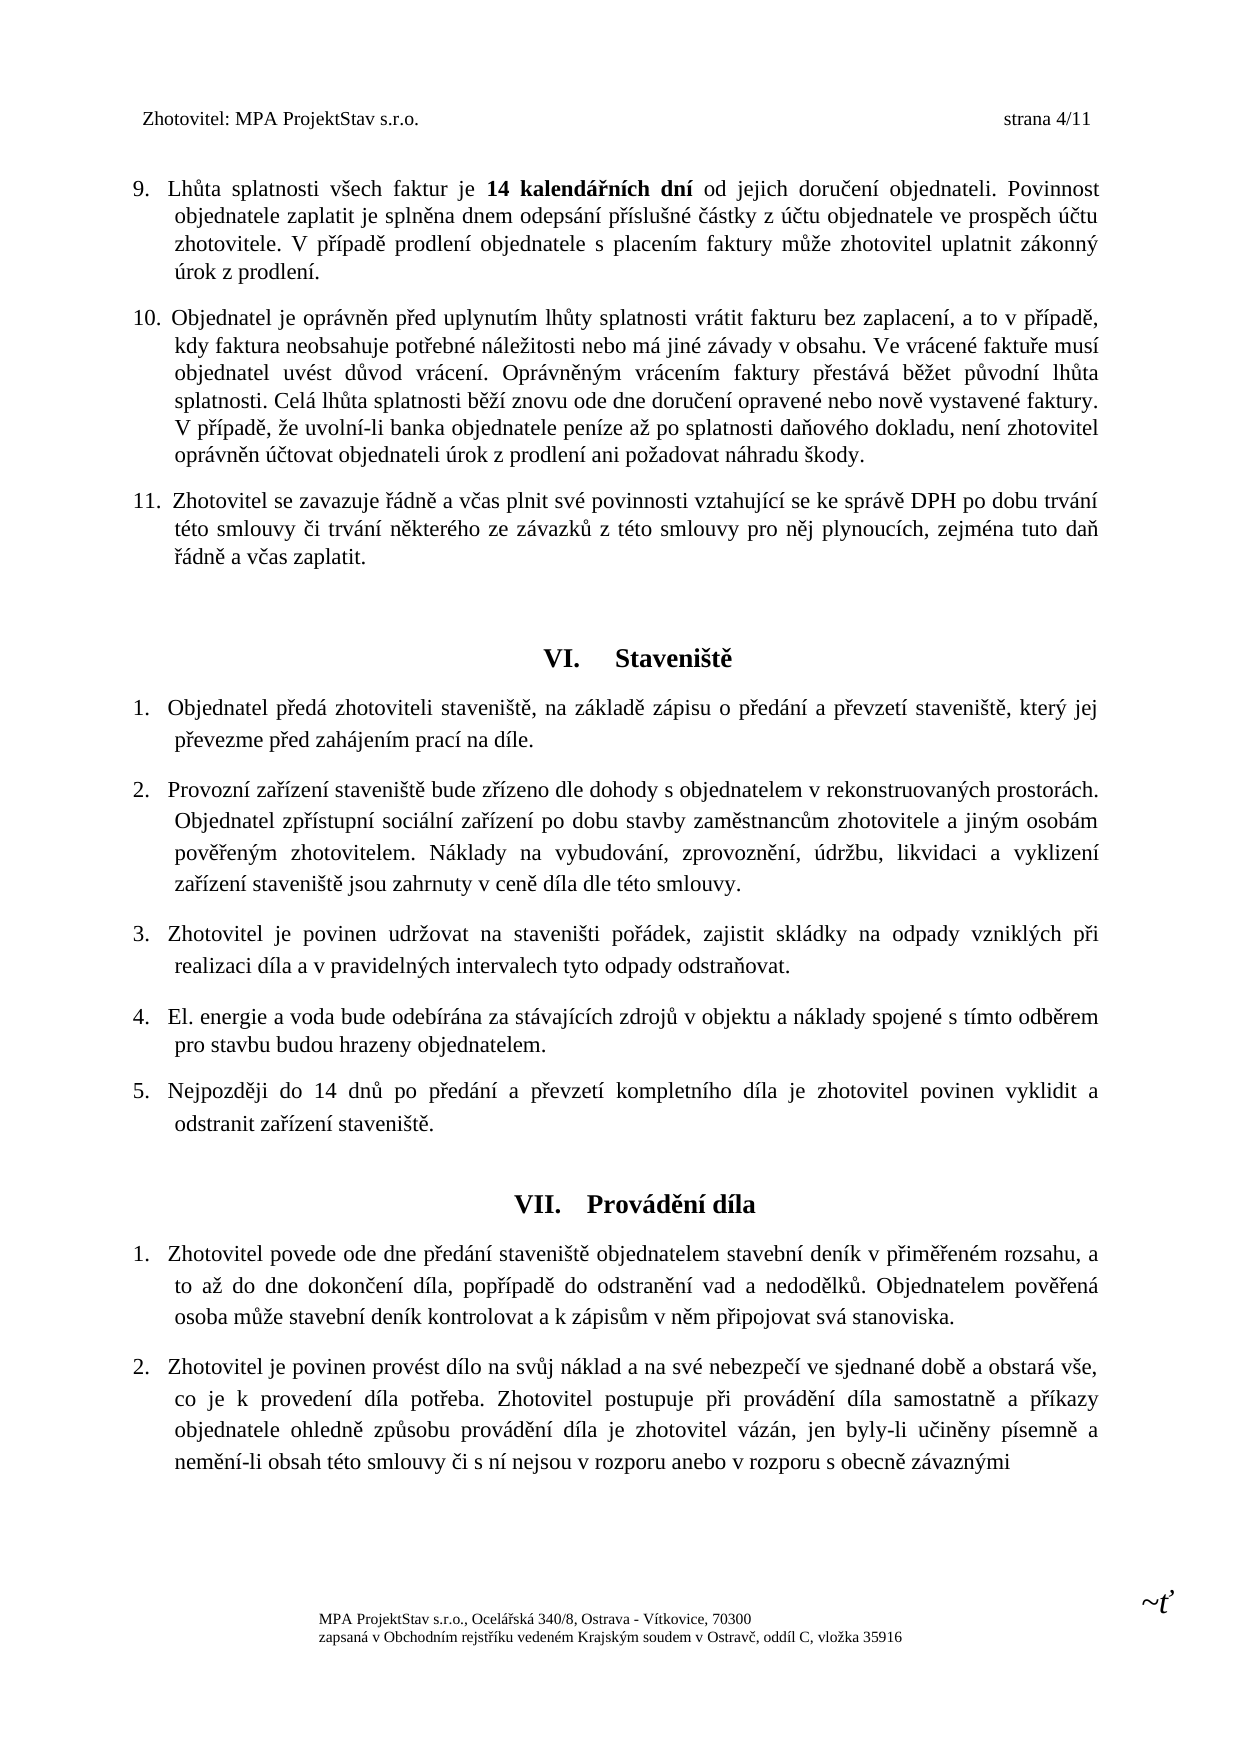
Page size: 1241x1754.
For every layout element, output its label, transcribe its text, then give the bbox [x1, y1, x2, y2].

list Provozní zařízení staveniště bude zřízeno dle dohody s objednatelem v rekonstruovaných prostorách. Objednatel zpřístupní sociální zařízení po dobu stavby zaměstnancům zhotovitele a jiným osobám pověřeným zhotovitelem. Náklady na vybudování, zprovoznění, údržbu, likvidaci a vyklizení zařízení staveniště jsou zahrnuty v ceně díla dle této smlouvy. [133, 772, 1100, 898]
list Zhotovitel se zavazuje řádně a včas plnit své povinnosti vztahující se ke správě DPH po dobu trvání této smlouvy či trvání některého ze závazků z této smlouvy pro něj plynoucích, zejména tuto daň řádně a včas zaplatit. [133, 487, 1100, 570]
list Zhotovitel je povinen provést dílo na svůj náklad a na své nebezpečí ve sjednané době a obstará vše, co je k provedení díla potřeba. Zhotovitel postupuje při provádění díla samostatně a příkazy objednatele ohledně způsobu provádění díla je zhotovitel vázán, jen byly-li učiněny písemně a nemění-li obsah této smlouvy či s ní nejsou v rozporu anebo v rozporu s obecně závaznými [133, 1350, 1100, 1476]
list Lhůta splatnosti všech faktur je 14 kalendářních dní od jejich doručení objednateli. Povinnost objednatele zaplatit je splněna dnem odepsání příslušné částky z účtu objednatele ve prospěch účtu zhotovitele. V případě prodlení objednatele s placením faktury může zhotovitel uplatnit zákonný úrok z prodlení. [133, 174, 1100, 285]
list Provádění díla [514, 1192, 1175, 1219]
list Nejpozději do 14 dnů po předání a převzetí kompletního díla je zhotovitel povinen vyklidit a odstranit zařízení staveniště. [133, 1073, 1100, 1137]
list Zhotovitel povede ode dne předání staveniště objednatelem stavební deník v přiměřeném rozsahu, a to až do dne dokončení díla, popřípadě do odstranění vad a nedodělků. Objednatelem pověřená osoba může stavební deník kontrolovat a k zápisům v něm připojovat svá stanoviska. [133, 1237, 1100, 1331]
list Objednatel je oprávněn před uplynutím lhůty splatnosti vrátit fakturu bez zaplacení, a to v případě, kdy faktura neobsahuje potřebné náležitosti nebo má jiné závady v obsahu. Ve vrácené faktuře musí objednatel uvést důvod vrácení. Oprávněným vrácením faktury přestává běžet původní lhůta splatnosti. Celá lhůta splatnosti běží znovu ode dne doručení opravené nebo nově vystavené faktury. V případě, že uvolní-li banka objednatele peníze až po splatnosti daňového dokladu, není zhotovitel oprávněn účtovat objednateli úrok z prodlení ani požadovat náhradu škody. [133, 304, 1100, 468]
list Staveniště [543, 645, 1175, 672]
list El. energie a voda bude odebírána za stávajících zdrojů v objektu a náklady spojené s tímto odběrem pro stavbu budou hrazeny objednatelem. [133, 1002, 1100, 1058]
text ~ť [133, 1587, 1175, 1620]
list Zhotovitel je povinen udržovat na staveništi pořádek, zajistit skládky na odpady vzniklých při realizaci díla a v pravidelných intervalech tyto odpady odstraňovat. [133, 916, 1100, 980]
list Objednatel předá zhotoviteli staveniště, na základě zápisu o předání a převzetí staveniště, který jej převezme před zahájením prací na díle. [133, 690, 1100, 753]
